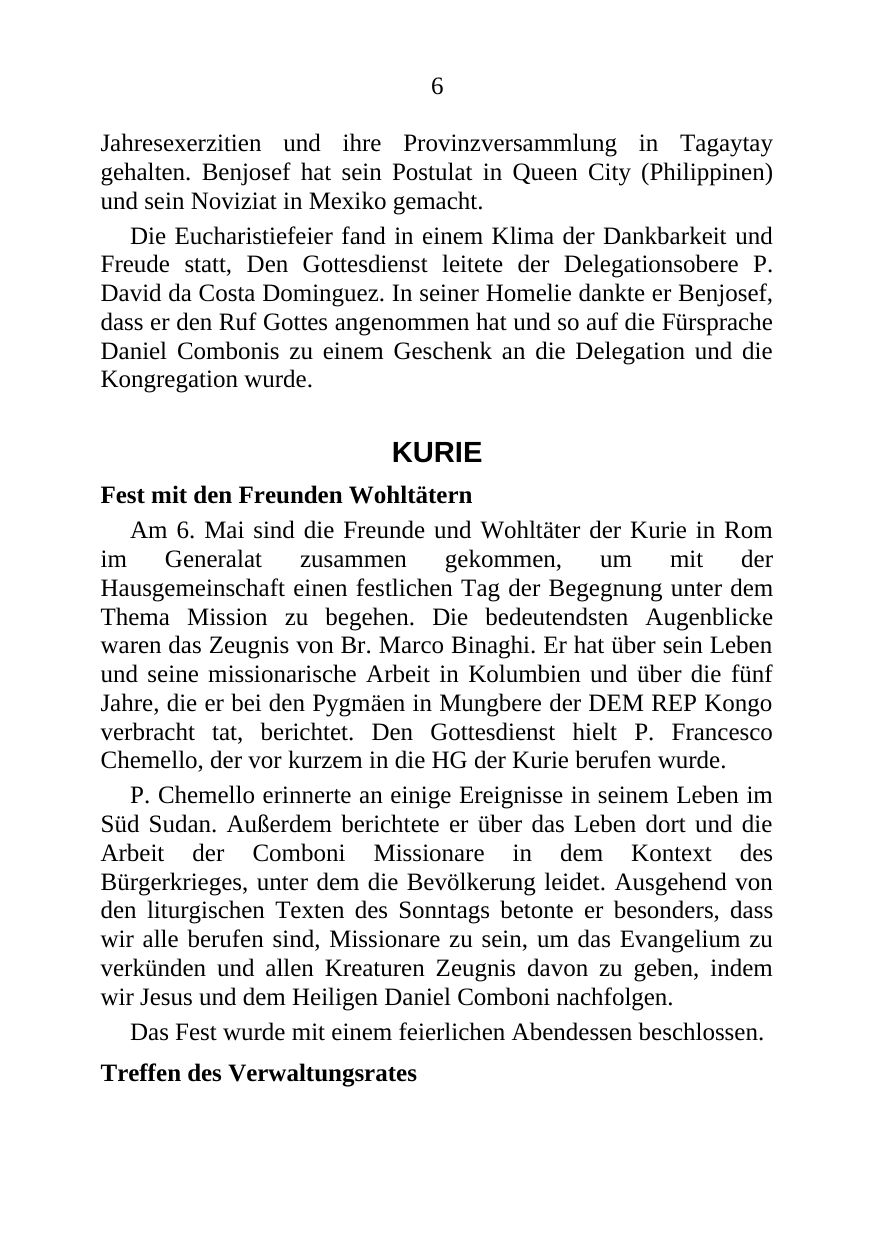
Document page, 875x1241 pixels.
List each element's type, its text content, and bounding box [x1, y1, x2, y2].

text Am 6. Mai sind die Freunde und Wohltäter der Kurie in Rom im Generalat zusammen gekommen, um mit der Hausgemeinschaft einen festlichen Tag der Begegnung unter dem Thema Mission zu begehen. Die bedeutendsten Augenblicke waren das Zeugnis von Br. Marco Binaghi. Er hat über sein Leben und seine missionarische Arbeit in Kolumbien und über die fünf Jahre, die er bei den Pygmäen in Mungbere der DEM REP Kongo verbracht tat, berichtet. Den Gottesdienst hielt P. Francesco Chemello, der vor kurzem in die HG der Kurie berufen wurde. [100, 516, 774, 774]
text KURIE [100, 434, 774, 468]
text Fest mit den Freunden Wohltätern [100, 481, 774, 509]
text Treffen des Verwaltungsrates [100, 1058, 774, 1087]
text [100, 128, 774, 214]
text Das Fest wurde mit einem feierlichen Abendessen beschlossen. [100, 1017, 774, 1046]
text Die Eucharistiefeier fand in einem Klima der Dankbarkeit und Freude statt, Den Gottesdienst leitete der Delegationsobere P. David da Costa Dominguez. In seiner Homelie dankte er Benjosef, dass er den Ruf Gottes angenommen hat und so auf die Fürsprache Daniel Combonis zu einem Geschenk an die Delegation und die Kongregation wurde. [100, 221, 774, 393]
text P. Chemello erinnerte an einige Ereignisse in seinem Leben im Süd Sudan. Außerdem berichtete er über das Leben dort und die Arbeit der Comboni Missionare in dem Kontext des Bürgerkrieges, unter dem die Bevölkerung leidet. Ausgehend von den liturgischen Texten des Sonntags betonte er besonders, dass wir alle berufen sind, Missionare zu sein, um das Evangelium zu verkünden und allen Kreaturen Zeugnis davon zu geben, indem wir Jesus und dem Heiligen Daniel Comboni nachfolgen. [100, 781, 774, 1011]
